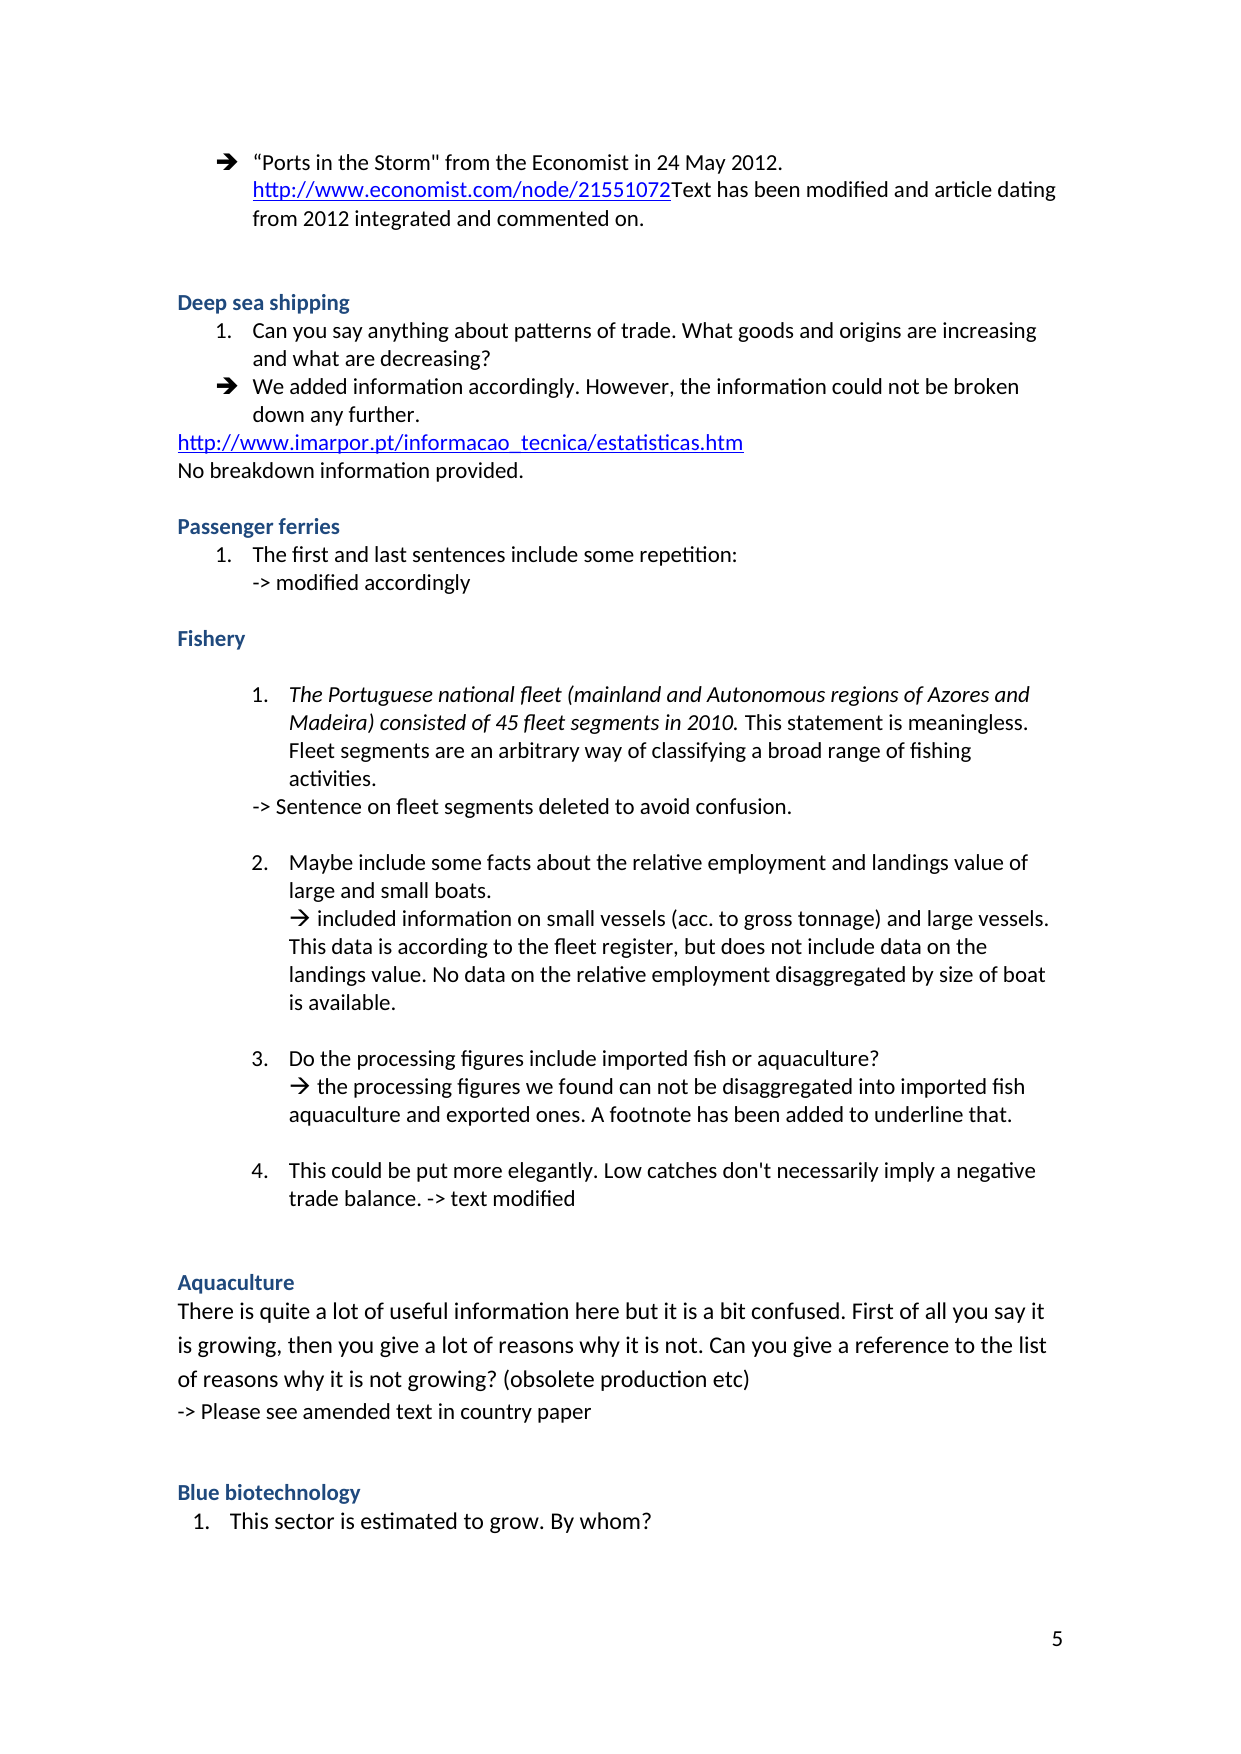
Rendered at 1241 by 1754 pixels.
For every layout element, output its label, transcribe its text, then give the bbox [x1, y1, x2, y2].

list Maybe include some facts about the relative employment and landings value of large and small boats. included information on small vessels (acc. to gross tonnage) and large vessels. This data is according to the fleet register, but does not include data on the landings value. No data on the relative employment disaggregated by size of boat is available. [251, 848, 1063, 1016]
list Do the processing figures include imported fish or aquaculture? the processing figures we found can not be disaggregated into imported fish aquaculture and exported ones. A footnote has been added to underline that. [251, 1044, 1063, 1128]
text Aquaculture [177, 1268, 1063, 1296]
text http://www.imarpor.pt/informacao_tecnica/estatisticas.htm [177, 428, 1063, 456]
list This sector is estimated to grow. By whom? [192, 1506, 1063, 1536]
text There is quite a lot of useful information here but it is a bit confused. First of all you say it is growing, then you give a lot of reasons why it is not. Can you give a reference to the list of reasons why it is not growing? (obsolete production etc) -> Please see amended text in country paper [177, 1296, 1063, 1425]
text Fishery [177, 624, 1063, 652]
list Can you say anything about patterns of trade. What goods and origins are increasing and what are decreasing? [215, 316, 1063, 372]
text No breakdown information provided. [177, 456, 1063, 484]
list -> modified accordingly [252, 568, 1063, 596]
text Deep sea shipping [177, 288, 1063, 316]
list This could be put more elegantly. Low catches don't necessarily imply a negative trade balance. -> text modified [251, 1156, 1063, 1212]
list The Portuguese national fleet (mainland and Autonomous regions of Azores and Madeira) consisted of 45 fleet segments in 2010. This statement is meaningless. Fleet segments are an arbitrary way of classifying a broad range of fishing activities. [251, 680, 1063, 792]
text Blue biotechnology [177, 1478, 1063, 1506]
list We added information accordingly. However, the information could not be broken down any further. [215, 372, 1063, 428]
list The first and last sentences include some repetition: [215, 540, 1063, 568]
list -> Sentence on fleet segments deleted to avoid confusion. [252, 792, 1063, 820]
text Passenger ferries [177, 512, 1063, 540]
list “Ports in the Storm" from the Economist in 24 May 2012. http://www.economist.com/node/21551072Text has been modified and article dating from 2012 integrated and commented on. [215, 148, 1063, 232]
